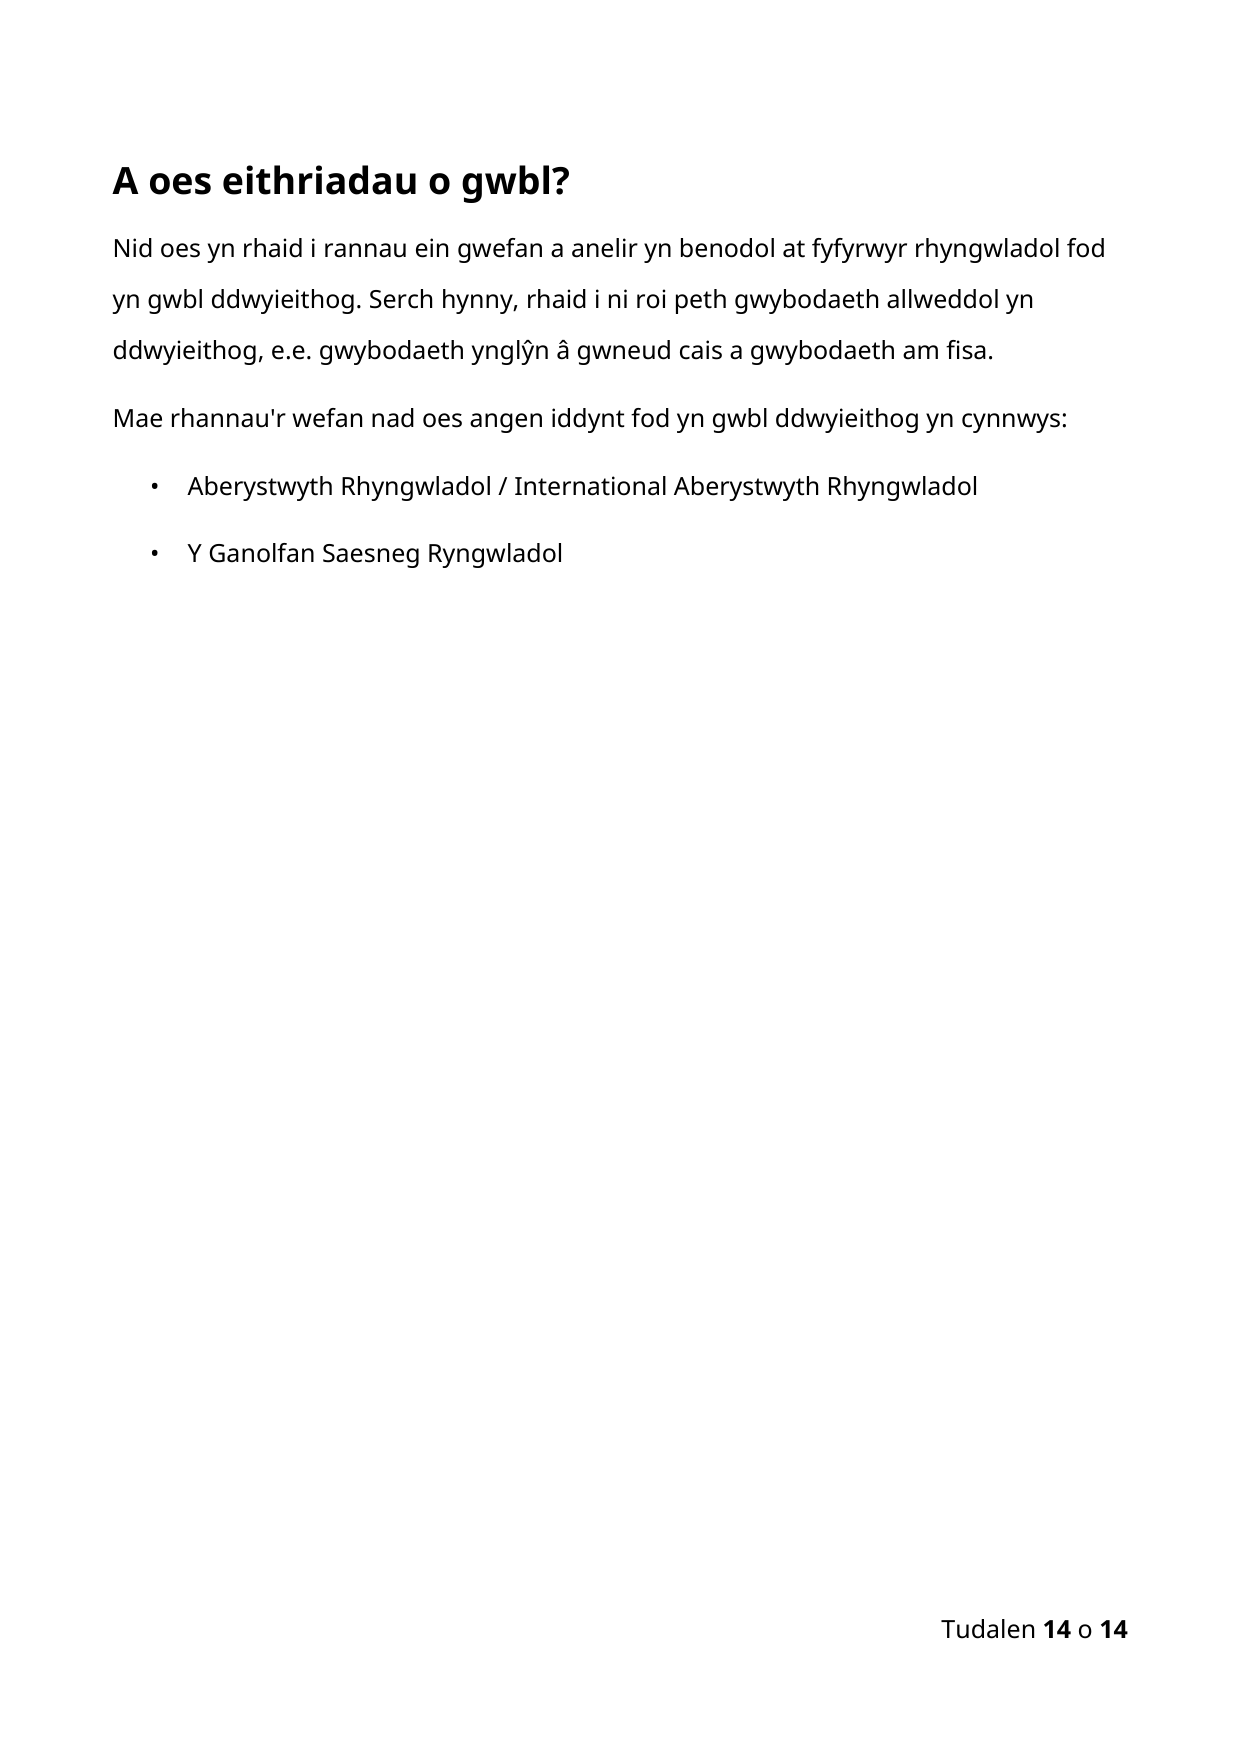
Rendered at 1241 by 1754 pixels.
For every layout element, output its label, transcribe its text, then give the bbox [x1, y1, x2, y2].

list Aberystwyth Rhyngwladol / International Aberystwyth Rhyngwladol [150, 468, 1128, 502]
text Mae rhannau'r wefan nad oes angen iddynt fod yn gwbl ddwyieithog yn cynnwys: [112, 401, 1128, 434]
text Nid oes yn rhaid i rannau ein gwefan a anelir yn benodol at fyfyrwyr rhyngwladol fod yn gwbl ddwyieithog. Serch hynny, rhaid i ni roi peth gwybodaeth allweddol yn ddwyieithog, e.e. gwybodaeth ynglŷn â gwneud cais a gwybodaeth am fisa. [112, 231, 1128, 367]
list Y Ganolfan Saesneg Ryngwladol [150, 536, 1128, 570]
subtitle A oes eithriadau o gwbl? [112, 154, 1128, 205]
